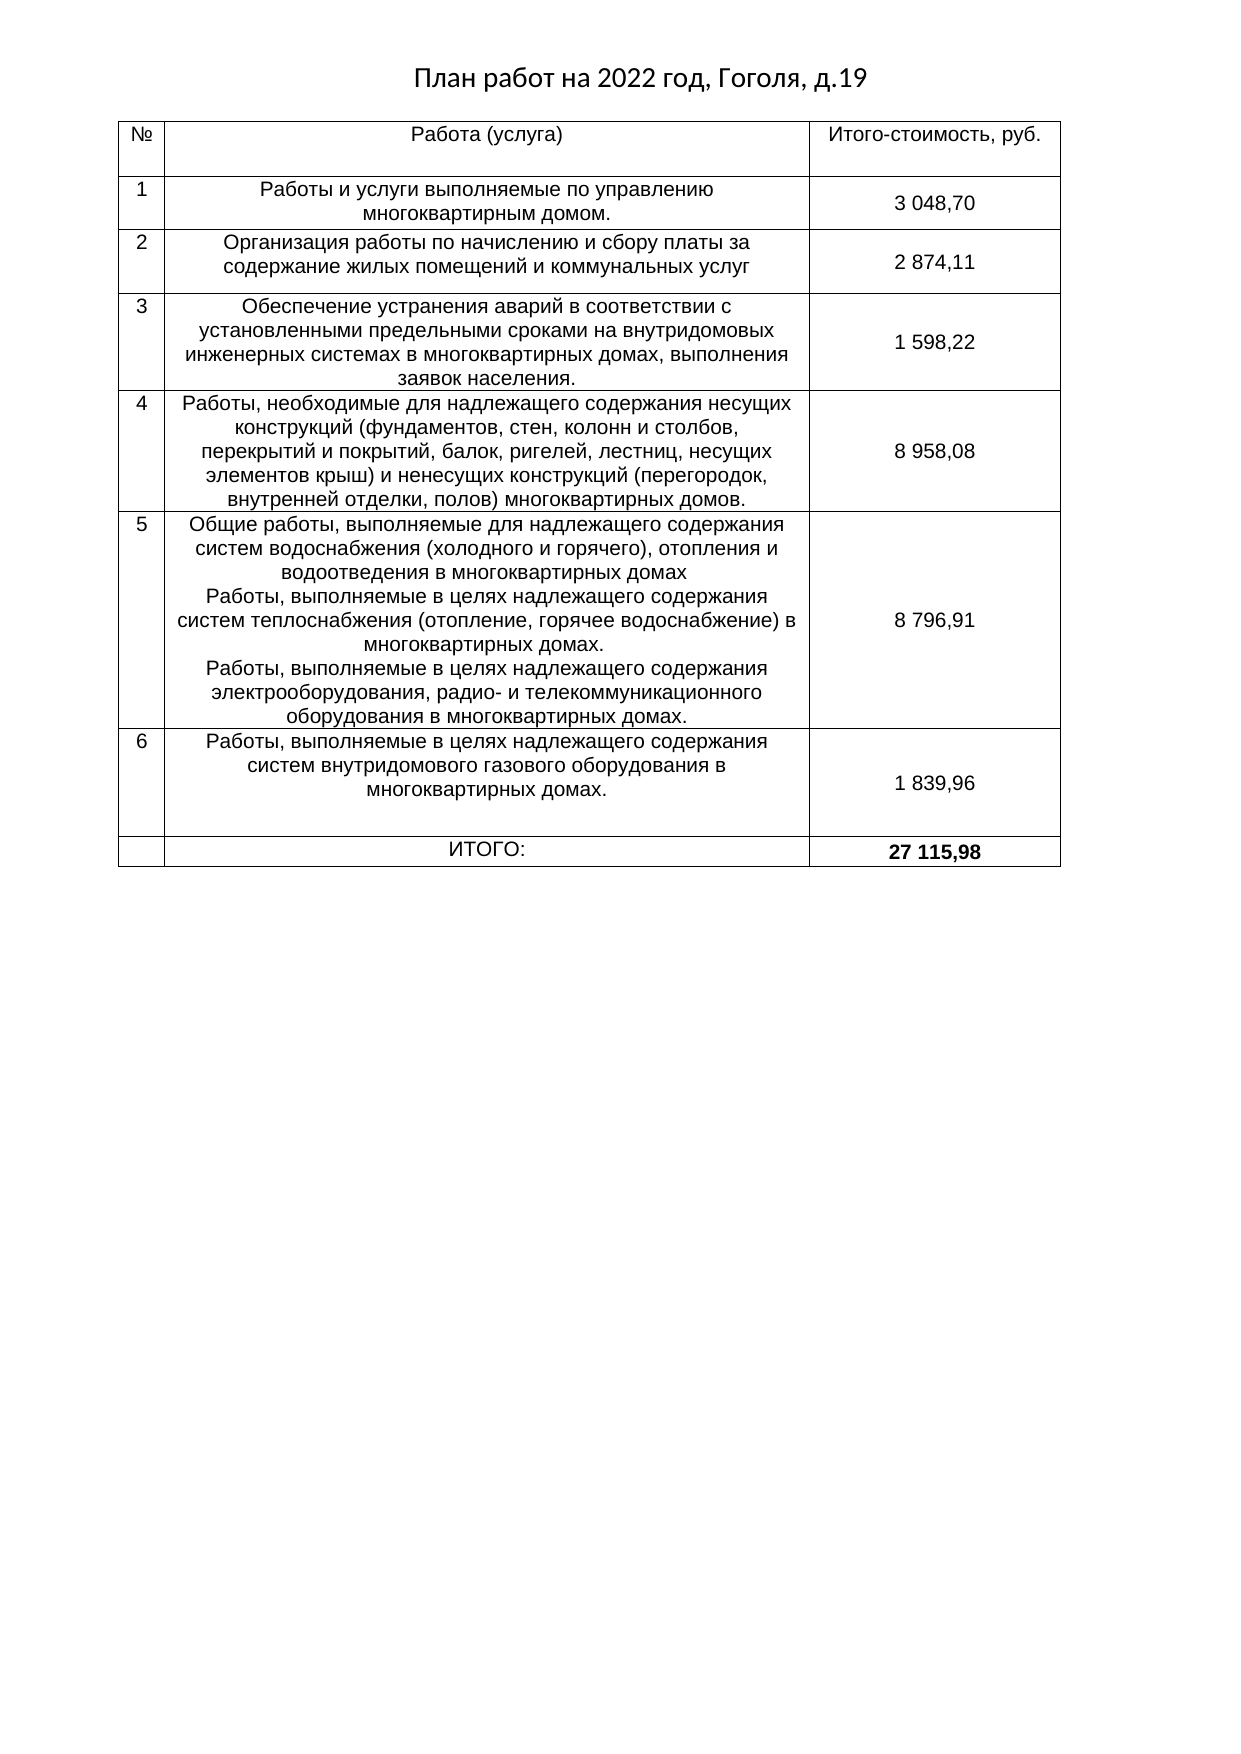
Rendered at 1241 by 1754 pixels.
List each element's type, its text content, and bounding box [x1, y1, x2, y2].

table_cell Общие работы, выполняемые для надлежащего содержания систем водоснабжения (холодного и горячего), отопления и водоотведения в многоквартирных домах Работы, выполняемые в целях надлежащего содержания систем теплоснабжения (отопление, горячее водоснабжение) в многоквартирных домах. Работы, выполняемые в целях надлежащего содержания электрооборудования, радио- и телекоммуникационного оборудования в многоквартирных домах. [165, 512, 809, 727]
table_cell Обеспечение устранения аварий в соответствии с установленными предельными сроками на внутридомовых инженерных системах в многоквартирных домах, выполнения заявок населения. [165, 294, 809, 390]
table_cell 4 [119, 391, 164, 511]
table_cell ИТОГО: [165, 837, 809, 866]
table_header Работа (услуга) [165, 122, 809, 176]
table_header Итого-стоимость, руб. [810, 122, 1060, 176]
table_cell 5 [119, 512, 164, 727]
table_header № [119, 122, 164, 176]
table_cell Организация работы по начислению и сбору платы за содержание жилых помещений и коммунальных услуг [165, 230, 809, 293]
table_cell [119, 837, 164, 866]
table_cell Работы и услуги выполняемые по управлению многоквартирным домом. [165, 177, 809, 229]
table_cell 8 958,08 [810, 391, 1060, 511]
table_cell 3 [119, 294, 164, 390]
table_cell 2 874,11 [810, 230, 1060, 293]
table_cell 1 [119, 177, 164, 229]
table_cell Работы, выполняемые в целях надлежащего содержания систем внутридомового газового оборудования в многоквартирных домах. [165, 729, 809, 836]
table_cell 2 [119, 230, 164, 293]
table_cell 3 048,70 [810, 177, 1060, 229]
table_cell 8 796,91 [810, 512, 1060, 727]
table_cell 1 598,22 [810, 294, 1060, 390]
table_cell Работы, необходимые для надлежащего содержания несущих конструкций (фундаментов, стен, колонн и столбов, перекрытий и покрытий, балок, ригелей, лестниц, несущих элементов крыш) и ненесущих конструкций (перегородок, внутренней отделки, полов) многоквартирных домов. [165, 391, 809, 511]
text План работ на 2022 год, Гоголя, д.19 [130, 59, 1152, 95]
table_cell 27 115,98 [810, 837, 1060, 866]
table_cell 1 839,96 [810, 729, 1060, 836]
table_cell 6 [119, 729, 164, 836]
